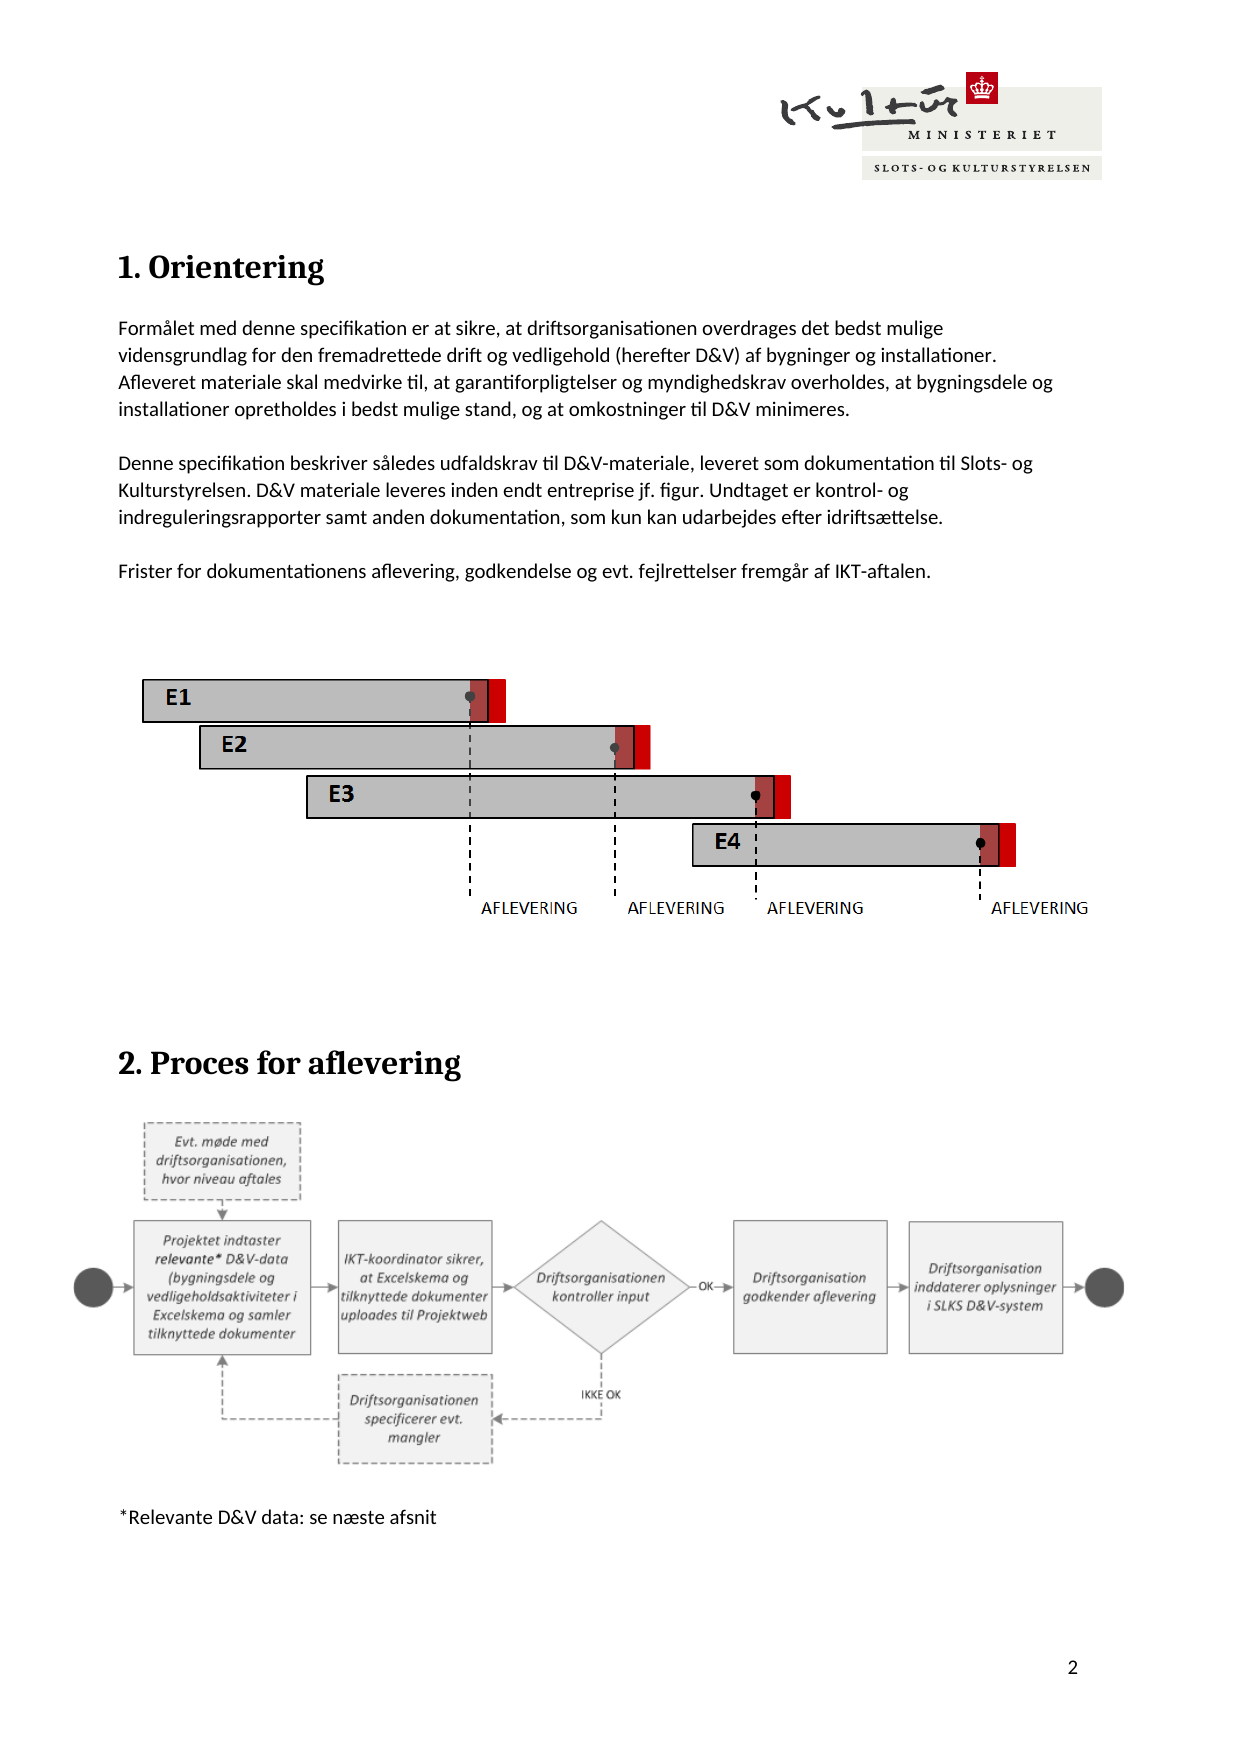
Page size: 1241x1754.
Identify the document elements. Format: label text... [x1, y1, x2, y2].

text *Relevante D&V data: se næste afsnit [118, 1503, 1078, 1530]
text Afleveret materiale skal medvirke til, at garantiforpligtelser og myndighedskrav overholdes, at bygningsdele og installationer opretholdes i bedst mulige stand, og at omkostninger til D&V minimeres. [118, 368, 1078, 422]
subtitle 2. Proces for aflevering [118, 1045, 1078, 1083]
picture [137, 669, 1098, 926]
subtitle 1. Orientering [118, 248, 1078, 286]
text Formålet med denne specifikation er at sikre, at driftsorganisationen overdrages det bedst mulige vidensgrundlag for den fremadrettede drift og vedligehold (herefter D&V) af bygninger og installationer. [118, 313, 1078, 368]
picture [73, 1121, 1125, 1465]
text Denne specifikation beskriver således udfaldskrav til D&V-materiale, leveret som dokumentation til Slots- og Kulturstyrelsen. D&V materiale leveres inden endt entreprise jf. figur. Undtaget er kontrol- og indreguleringsrapporter samt anden dokumentation, som kun kan udarbejdes efter idriftsættelse. Frister for dokumentationens aflevering, godkendelse og evt. fejlrettelser fremgår af IKT-aftalen. [118, 422, 1078, 584]
